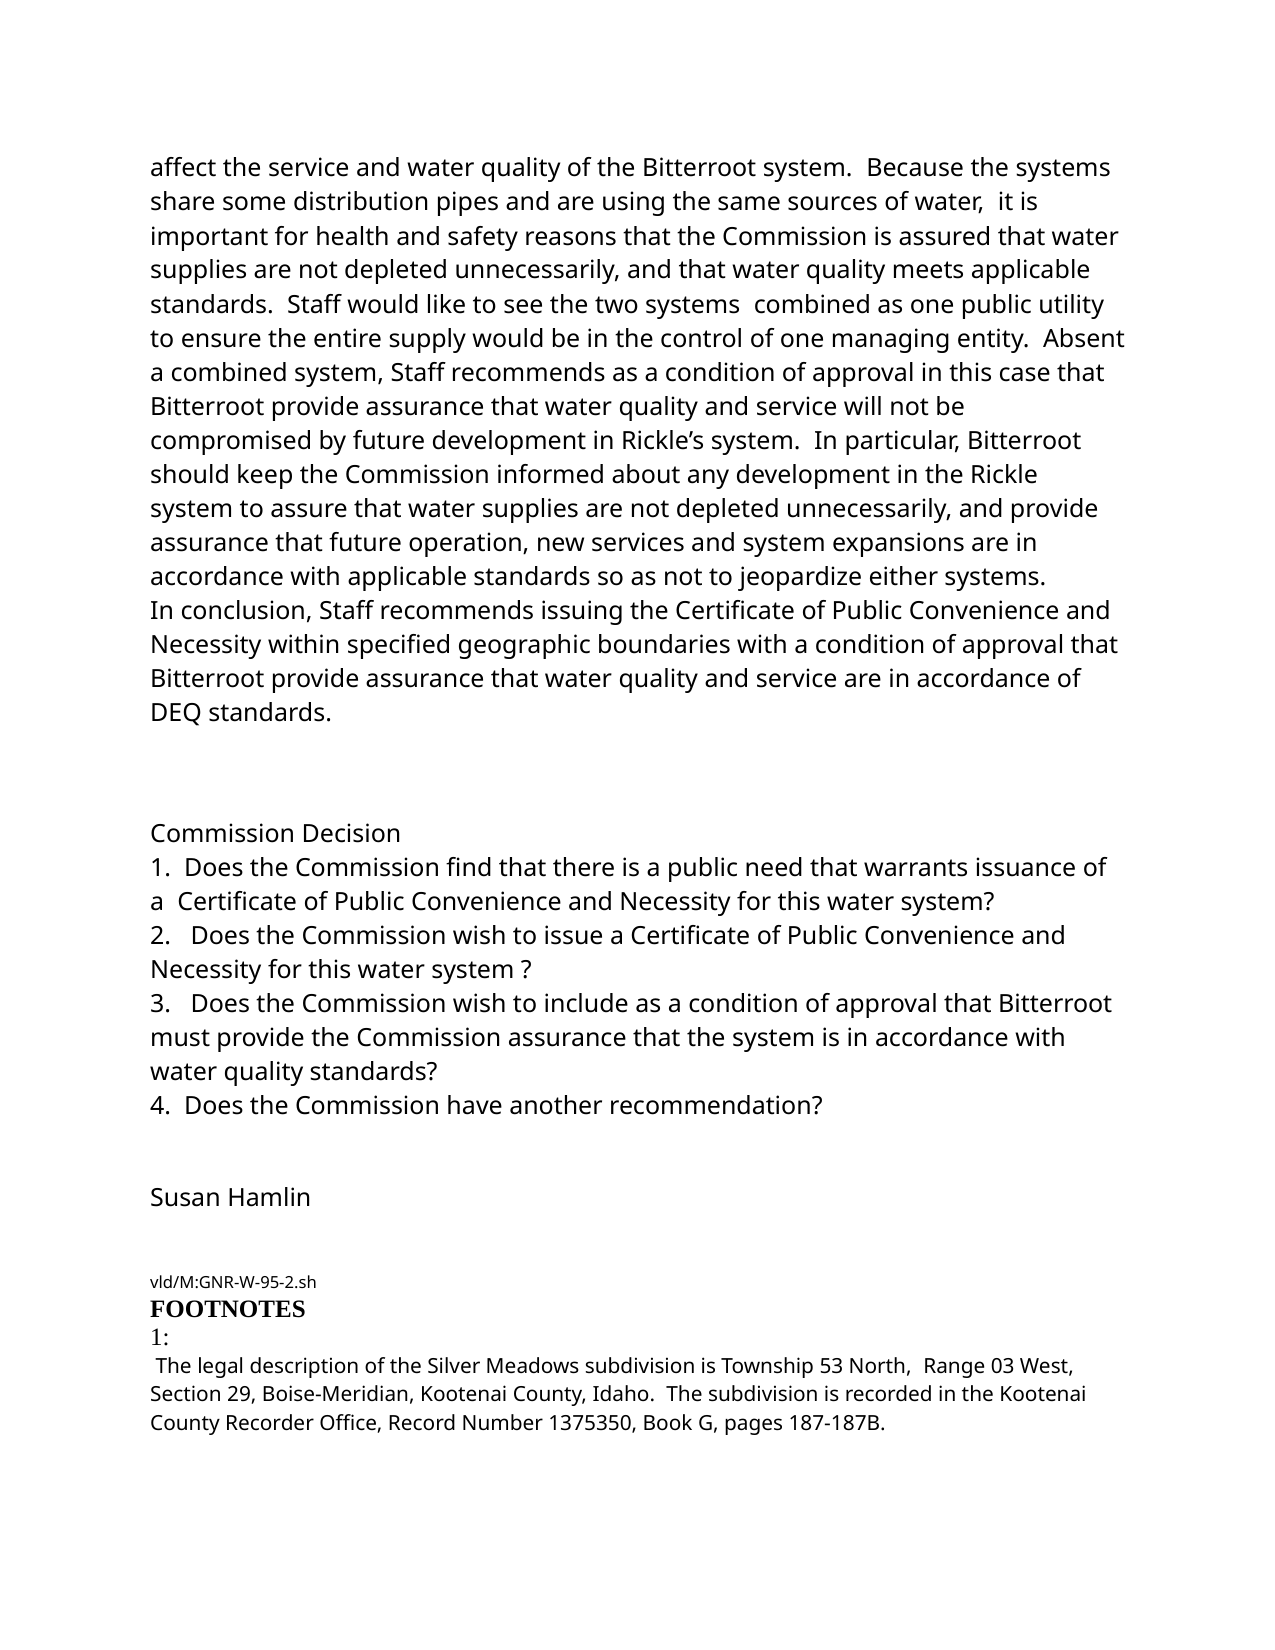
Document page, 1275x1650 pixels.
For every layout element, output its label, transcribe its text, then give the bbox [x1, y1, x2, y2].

text 4. Does the Commission have another recommendation? [150, 1088, 1125, 1122]
text Susan Hamlin [150, 1179, 1125, 1213]
text The legal description of the Silver Meadows subdivision is Township 53 North, Range 03 West, Section 29, Boise-Meridian, Kootenai County, Idaho. The subdivision is recorded in the Kootenai County Recorder Office, Record Number 1375350, Book G, pages 187-187B. [150, 1351, 1125, 1436]
text 1. Does the Commission find that there is a public need that warrants issuance of a Certificate of Public Convenience and Necessity for this water system? [150, 849, 1125, 917]
text 2. Does the Commission wish to issue a Certificate of Public Convenience and Necessity for this water system ? [150, 917, 1125, 986]
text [150, 150, 1125, 593]
text In conclusion, Staff recommends issuing the Certificate of Public Convenience and Necessity within specified geographic boundaries with a condition of approval that Bitterroot provide assurance that water quality and service are in accordance of DEQ standards. [150, 593, 1125, 729]
text 1: [150, 1322, 1125, 1351]
text Commission Decision [150, 815, 1125, 849]
text 3. Does the Commission wish to include as a condition of approval that Bitterroot must provide the Commission assurance that the system is in accordance with water quality standards? [150, 986, 1125, 1088]
text vld/M:GNR-W-95-2.sh [150, 1271, 1125, 1294]
text FOOTNOTES [150, 1294, 1125, 1322]
